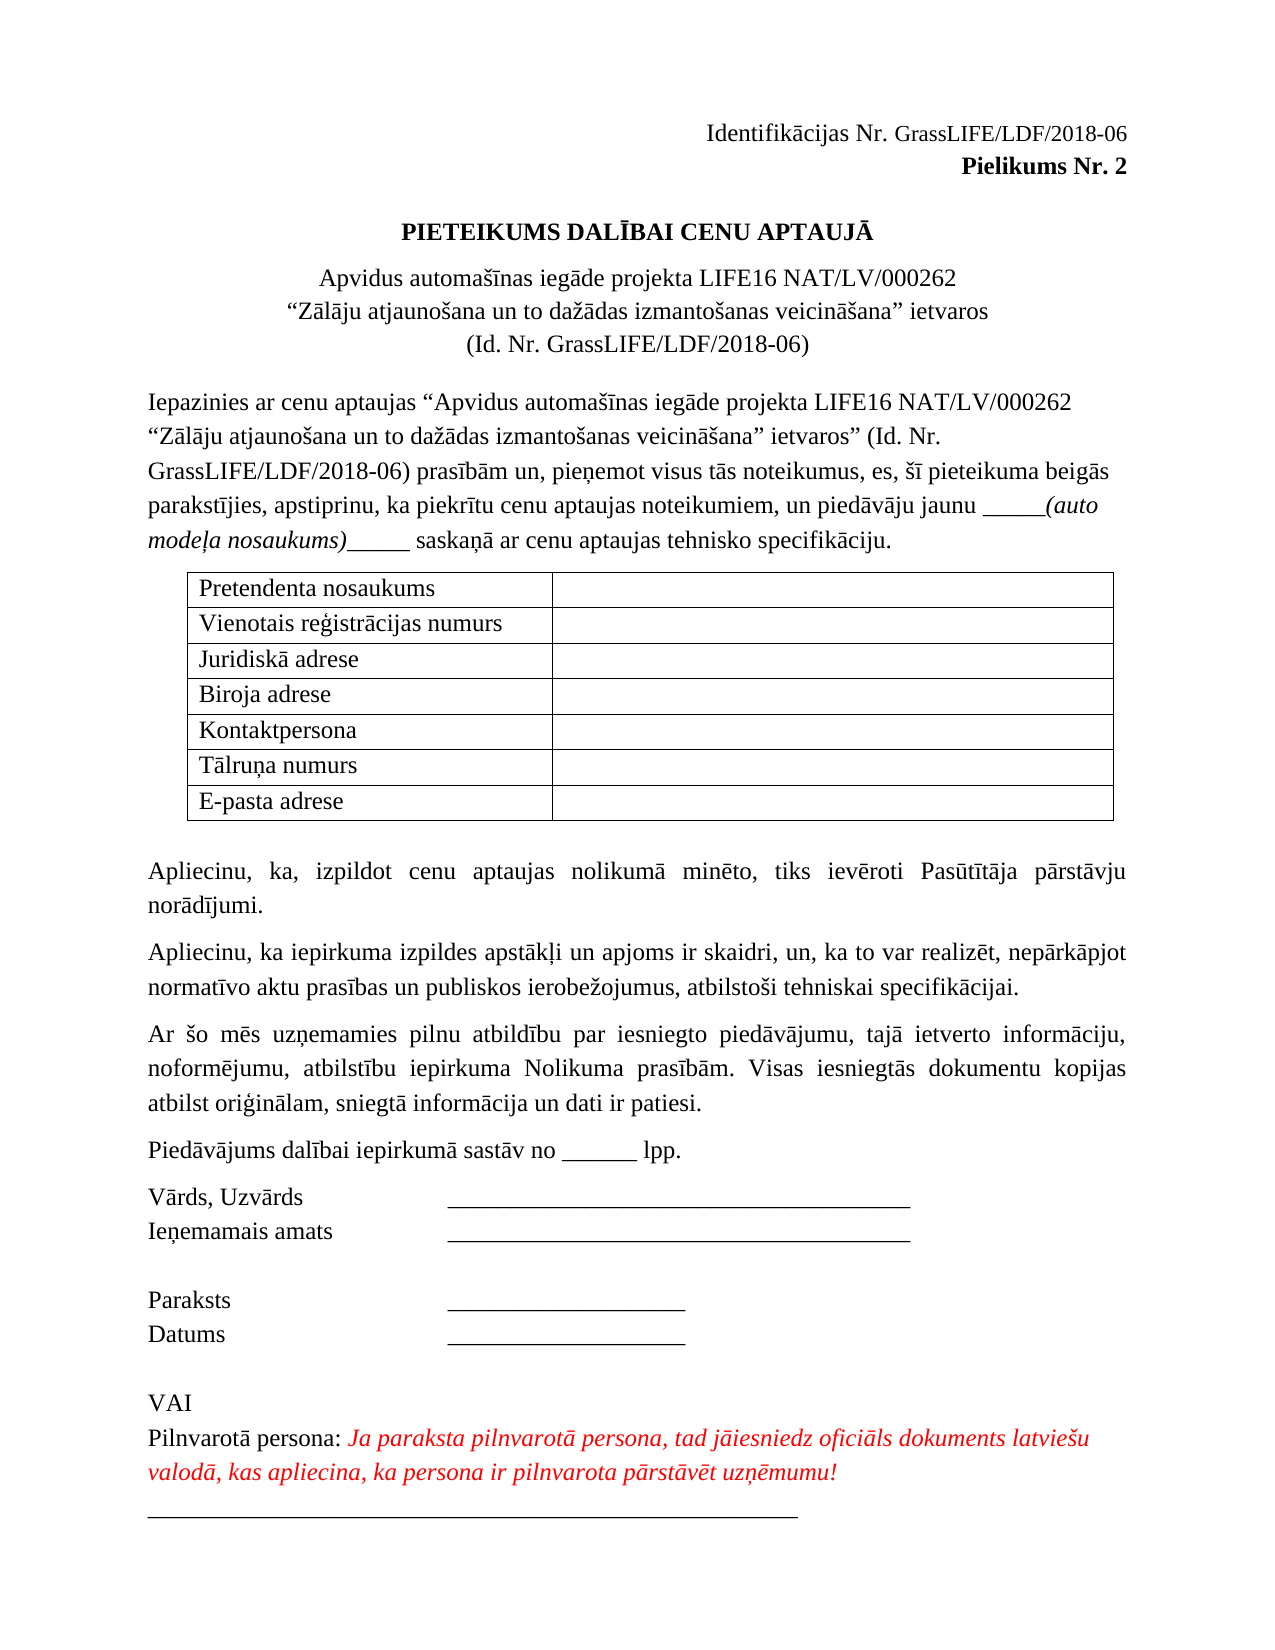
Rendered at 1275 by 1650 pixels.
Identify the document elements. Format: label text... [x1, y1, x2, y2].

text Datums ___________________ [148, 1319, 1127, 1348]
text Ar šo mēs uzņemamies pilnu atbildību par iesniegto piedāvājumu, tajā ietverto informāciju, noformējumu, atbilstību iepirkuma Nolikuma prasībām. Visas iesniegtās dokumentu kopijas atbilst oriģinālam, sniegtā informācija un dati ir patiesi. [148, 1019, 1127, 1116]
text Piedāvājums dalībai iepirkumā sastāv no ______ lpp. [148, 1135, 1127, 1163]
table_cell [553, 715, 1113, 749]
table_cell Biroja adrese [188, 679, 552, 714]
text “Zālāju atjaunošana un to dažādas izmantošanas veicināšana” ietvaros [148, 296, 1127, 324]
text Pielikums Nr. 2 [148, 151, 1127, 180]
text Vārds, Uzvārds _____________________________________ [148, 1182, 1127, 1210]
text Pilnvarotā persona: Ja paraksta pilnvarotā persona, tad jāiesniedz oficiāls dokuments latviešu valodā, kas apliecina, ka persona ir pilnvarota pārstāvēt uzņēmumu! ____________________________________________________ [148, 1423, 1127, 1521]
text Iepazinies ar cenu aptaujas “Apvidus automašīnas iegāde projekta LIFE16 NAT/LV/000262 “Zālāju atjaunošana un to dažādas izmantošanas veicināšana” ietvaros” (Id. Nr. GrassLIFE/LDF/2018-06) prasībām un, pieņemot visus tās noteikumus, es, šī pieteikuma beigās parakstījies, apstiprinu, ka piekrītu cenu aptaujas noteikumiem, un piedāvāju jaunu _____(auto modeļa nosaukums)_____ saskaņā ar cenu aptaujas tehnisko specifikāciju. [148, 387, 1127, 553]
table_cell Kontaktpersona [188, 715, 552, 749]
text (Id. Nr. GrassLIFE/LDF/2018-06) [148, 329, 1127, 357]
table_cell Juridiskā adrese [188, 644, 552, 678]
text VAI [148, 1388, 1127, 1417]
text PIETEIKUMS DALĪBAI cenu aptaujā [148, 217, 1127, 246]
table_header [553, 573, 1113, 607]
table_cell [553, 644, 1113, 678]
table_cell Vienotais reģistrācijas numurs [188, 608, 552, 643]
text Paraksts ___________________ [148, 1285, 1127, 1314]
text Apvidus automašīnas iegāde projekta LIFE16 NAT/LV/000262 [148, 263, 1127, 291]
text Apliecinu, ka, izpildot cenu aptaujas nolikumā minēto, tiks ievēroti Pasūtītāja pārstāvju norādījumi. [148, 856, 1127, 919]
table_cell E-pasta adrese [188, 786, 552, 820]
text Apliecinu, ka iepirkuma izpildes apstākļi un apjoms ir skaidri, un, ka to var realizēt, nepārkāpjot normatīvo aktu prasības un publiskos ierobežojumus, atbilstoši tehniskai specifikācijai. [148, 937, 1127, 1001]
text Identifikācijas Nr. GrassLIFE/LDF/2018-06 [148, 118, 1127, 147]
table_cell [553, 786, 1113, 820]
table_cell [553, 679, 1113, 714]
table_cell [553, 608, 1113, 643]
text Ieņemamais amats _____________________________________ [148, 1216, 1127, 1245]
table_header Pretendenta nosaukums [188, 573, 552, 607]
table_cell [553, 750, 1113, 785]
table_cell Tālruņa numurs [188, 750, 552, 785]
